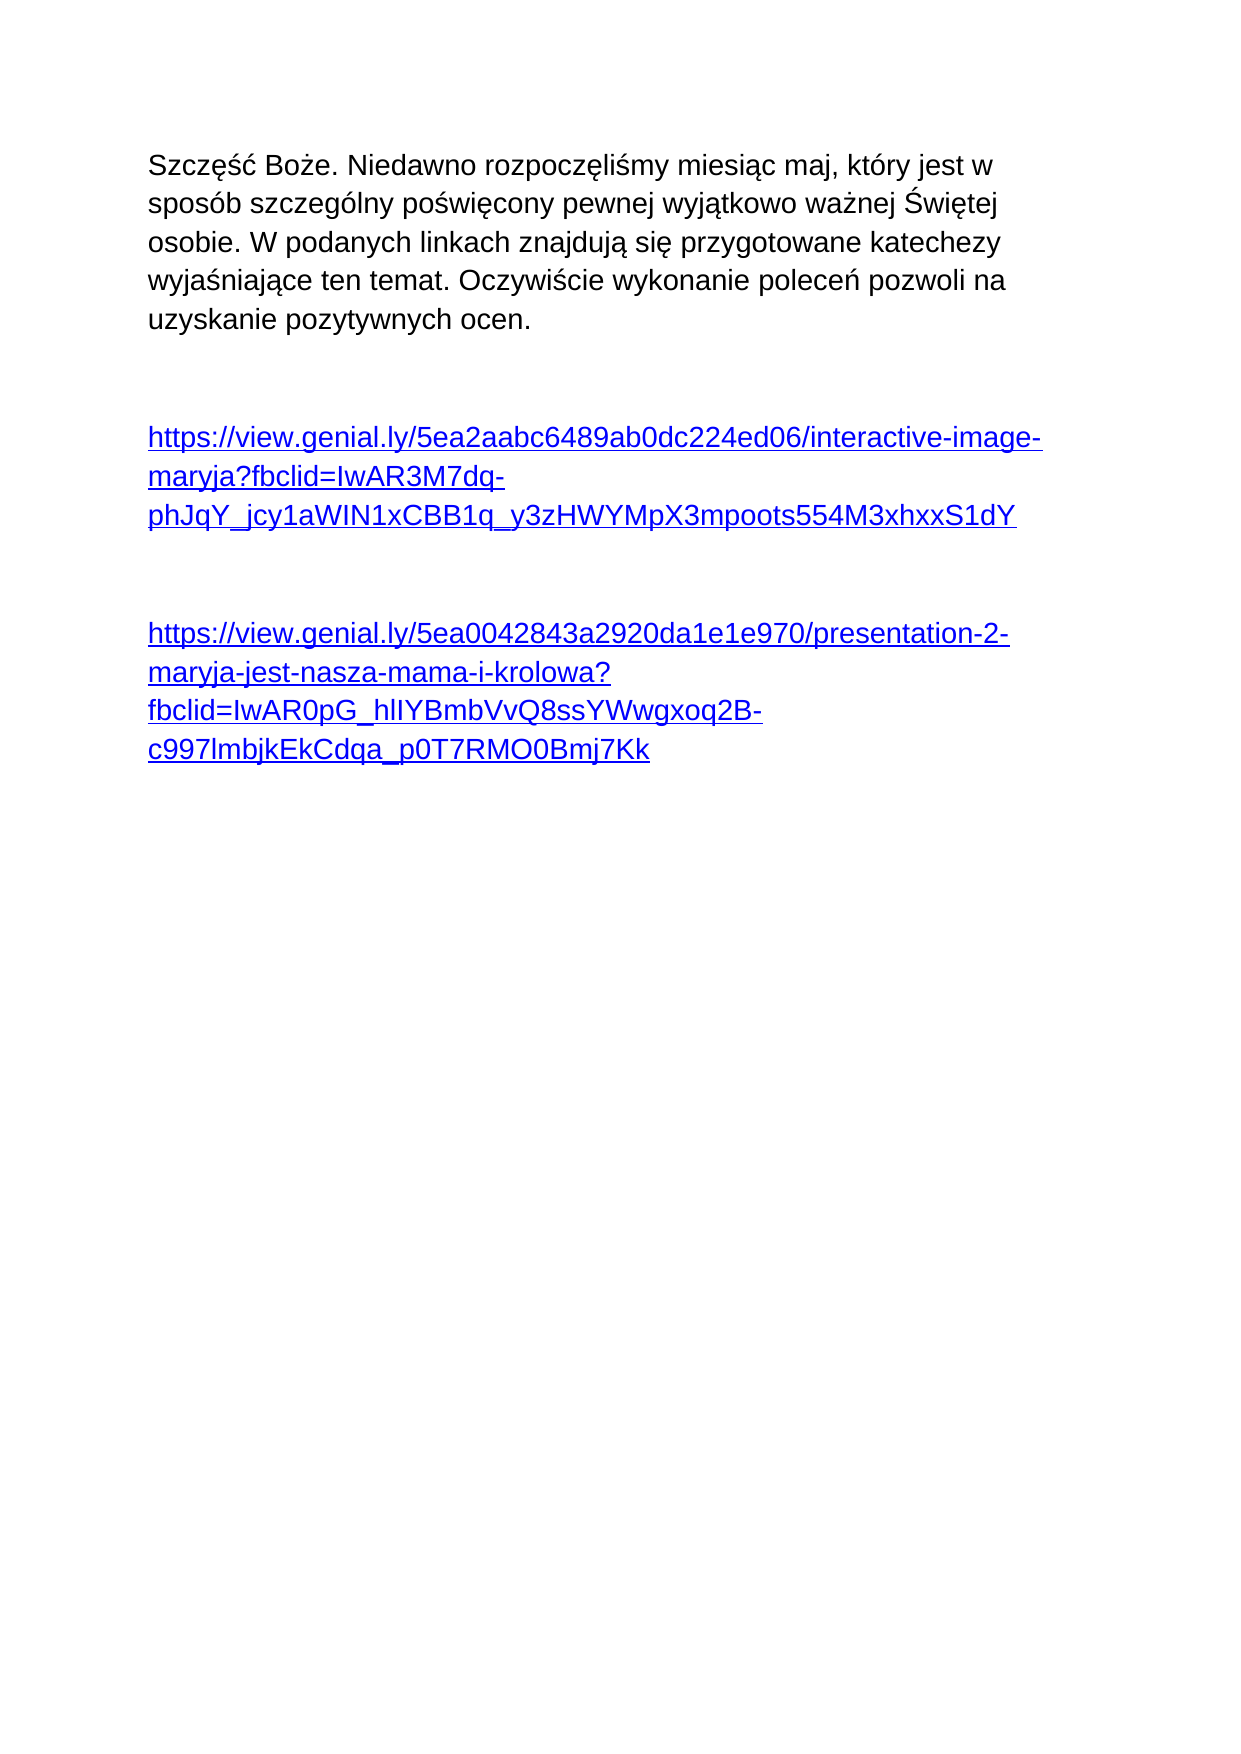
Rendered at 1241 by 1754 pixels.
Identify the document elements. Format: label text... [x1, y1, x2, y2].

text Szczęść Boże. Niedawno rozpoczęliśmy miesiąc maj, który jest w sposób szczególny poświęcony pewnej wyjątkowo ważnej Świętej osobie. W podanych linkach znajdują się przygotowane katechezy wyjaśniające ten temat. Oczywiście wykonanie poleceń pozwoli na uzyskanie pozytywnych ocen. [148, 148, 1093, 335]
text https://view.genial.ly/5ea0042843a2920da1e1e970/presentation-2-maryja-jest-nasza-mama-i-krolowa?fbclid=IwAR0pG_hlIYBmbVvQ8ssYWwgxoq2B-c997lmbjkEkCdqa_p0T7RMO0Bmj7Kk [148, 616, 1093, 766]
text https://view.genial.ly/5ea2aabc6489ab0dc224ed06/interactive-image-maryja?fbclid=IwAR3M7dq-phJqY_jcy1aWIN1xCBB1q_y3zHWYMpX3mpoots554M3xhxxS1dY [148, 421, 1093, 531]
